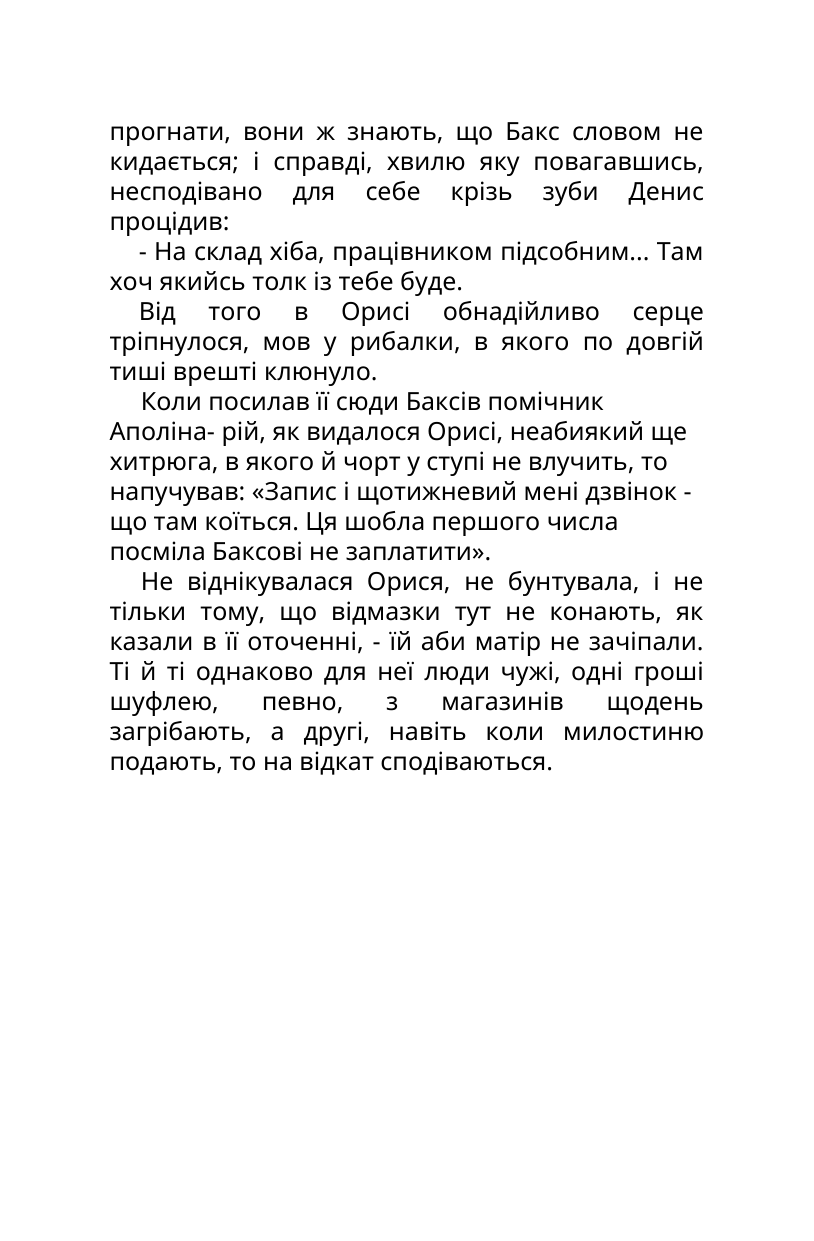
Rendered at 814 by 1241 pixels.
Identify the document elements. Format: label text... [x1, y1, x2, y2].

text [109, 116, 704, 236]
text Коли посилав її сюди Баксів помічник Аполіна- рій, як видалося Орисі, неабиякий ще хитрюга, в якого й чорт у ступі не влучить, то напучував: «Запис і щотижневий мені дзвінок - що там коїться. Ця шобла першого числа посміла Баксові не заплатити». [109, 386, 704, 566]
text Не віднікувалася Орися, не бунтувала, і не тільки тому, що відмазки тут не конають, як казали в її оточенні, - їй аби матір не зачіпали. Ті й ті однаково для неї люди чужі, одні гроші шуфлею, певно, з магазинів щодень загрібають, а другі, навіть коли милостиню подають, то на відкат сподіваються. [109, 566, 704, 776]
text - На склад хіба, працівником підсобним... Там хоч якийсь толк із тебе буде. [109, 236, 704, 296]
text Від того в Орисі обнадійливо серце тріпнулося, мов у рибалки, в якого по довгій тиші врешті клюнуло. [109, 296, 704, 386]
